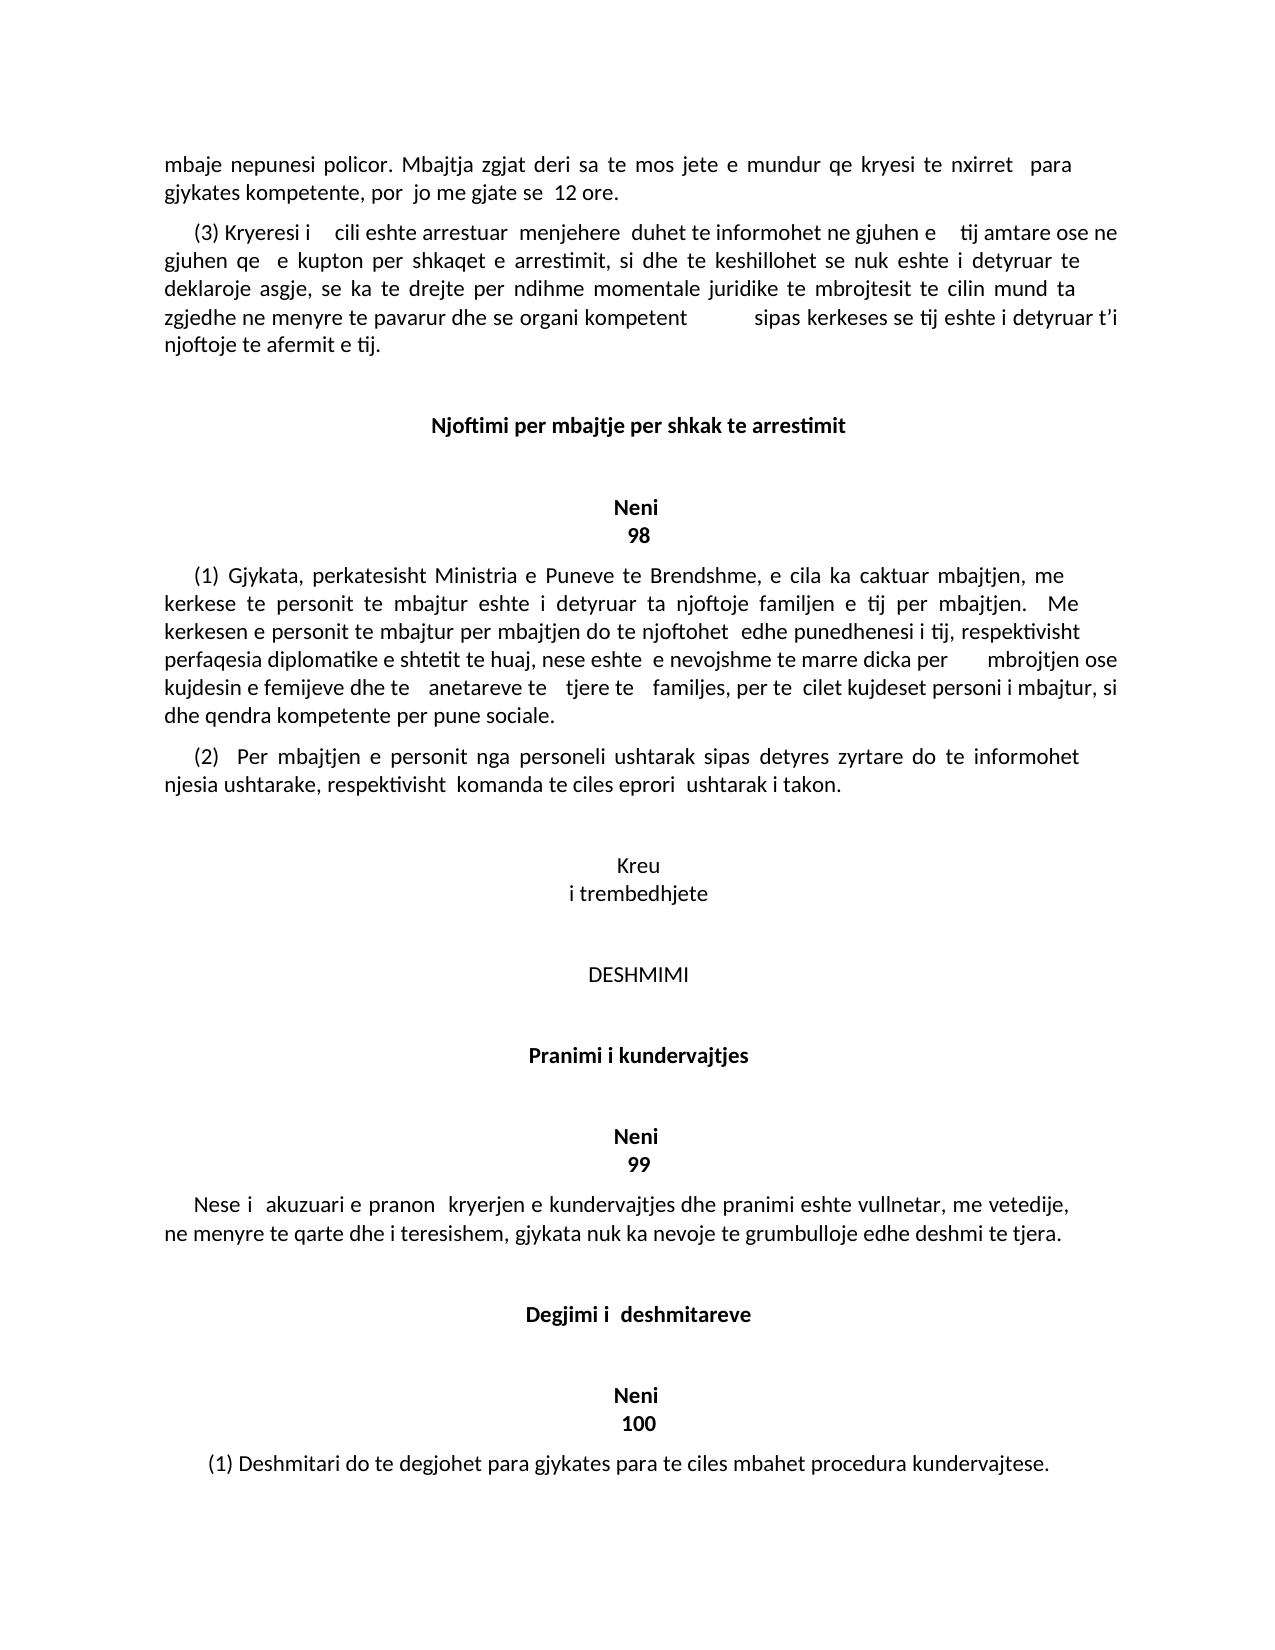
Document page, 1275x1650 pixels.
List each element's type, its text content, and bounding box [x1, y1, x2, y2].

text (1) Gjykata, perkatesisht Ministria e Puneve te Brendshme, e cila ka caktuar mbajtjen, me kerkese te personit te mbajtur eshte i detyruar ta njoftoje familjen e tij per mbajtjen. Me kerkesen e personit te mbajtur per mbajtjen do te njoftohet edhe punedhenesi i tij, respektivisht perfaqesia diplomatike e shtetit te huaj, nese eshte e nevojshme te marre dicka per mbrojtjen ose kujdesin e femijeve dhe te anetareve te tjere te familjes, per te cilet kujdeset personi i mbajtur, si dhe qendra kompetente per pune sociale. [164, 561, 1117, 729]
text (2) Per mbajtjen e personit nga personeli ushtarak sipas detyres zyrtare do te informohet njesia ushtarake, respektivisht komanda te ciles eprori ushtarak i takon. [164, 742, 1117, 798]
text DESHMIMI [584, 960, 693, 988]
text (3) Kryeresi i cili eshte arrestuar menjehere duhet te informohet ne gjuhen e tij amtare ose ne gjuhen qe e kupton per shkaqet e arrestimit, si dhe te keshillohet se nuk eshte i detyruar te deklaroje asgje, se ka te drejte per ndihme momentale juridike te mbrojtesit te cilin mund ta zgjedhe ne menyre te pavarur dhe se organi kompetent sipas kerkeses se tij eshte i detyruar t’i njoftoje te afermit e tij. [164, 218, 1117, 359]
text Nese i akuzuari e pranon kryerjen e kundervajtjes dhe pranimi eshte vullnetar, me vetedije, ne menyre te qarte dhe i teresishem, gjykata nuk ka nevoje te grumbulloje edhe deshmi te tjera. [164, 1191, 1117, 1247]
text Pranimi i kundervajtjes [519, 1041, 758, 1069]
text Njoftimi per mbajtje per shkak te arrestimit [411, 412, 866, 440]
text Neni 99 [607, 1122, 669, 1178]
text Neni 98 [607, 493, 669, 549]
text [164, 150, 1117, 206]
text Degjimi i deshmitareve [520, 1300, 757, 1328]
text Kreu i trembedhjete [547, 851, 730, 907]
text (1) Deshmitari do te degjohet para gjykates para te ciles mbahet procedura kundervajtese. [190, 1449, 1068, 1477]
text Neni 100 [601, 1381, 676, 1437]
